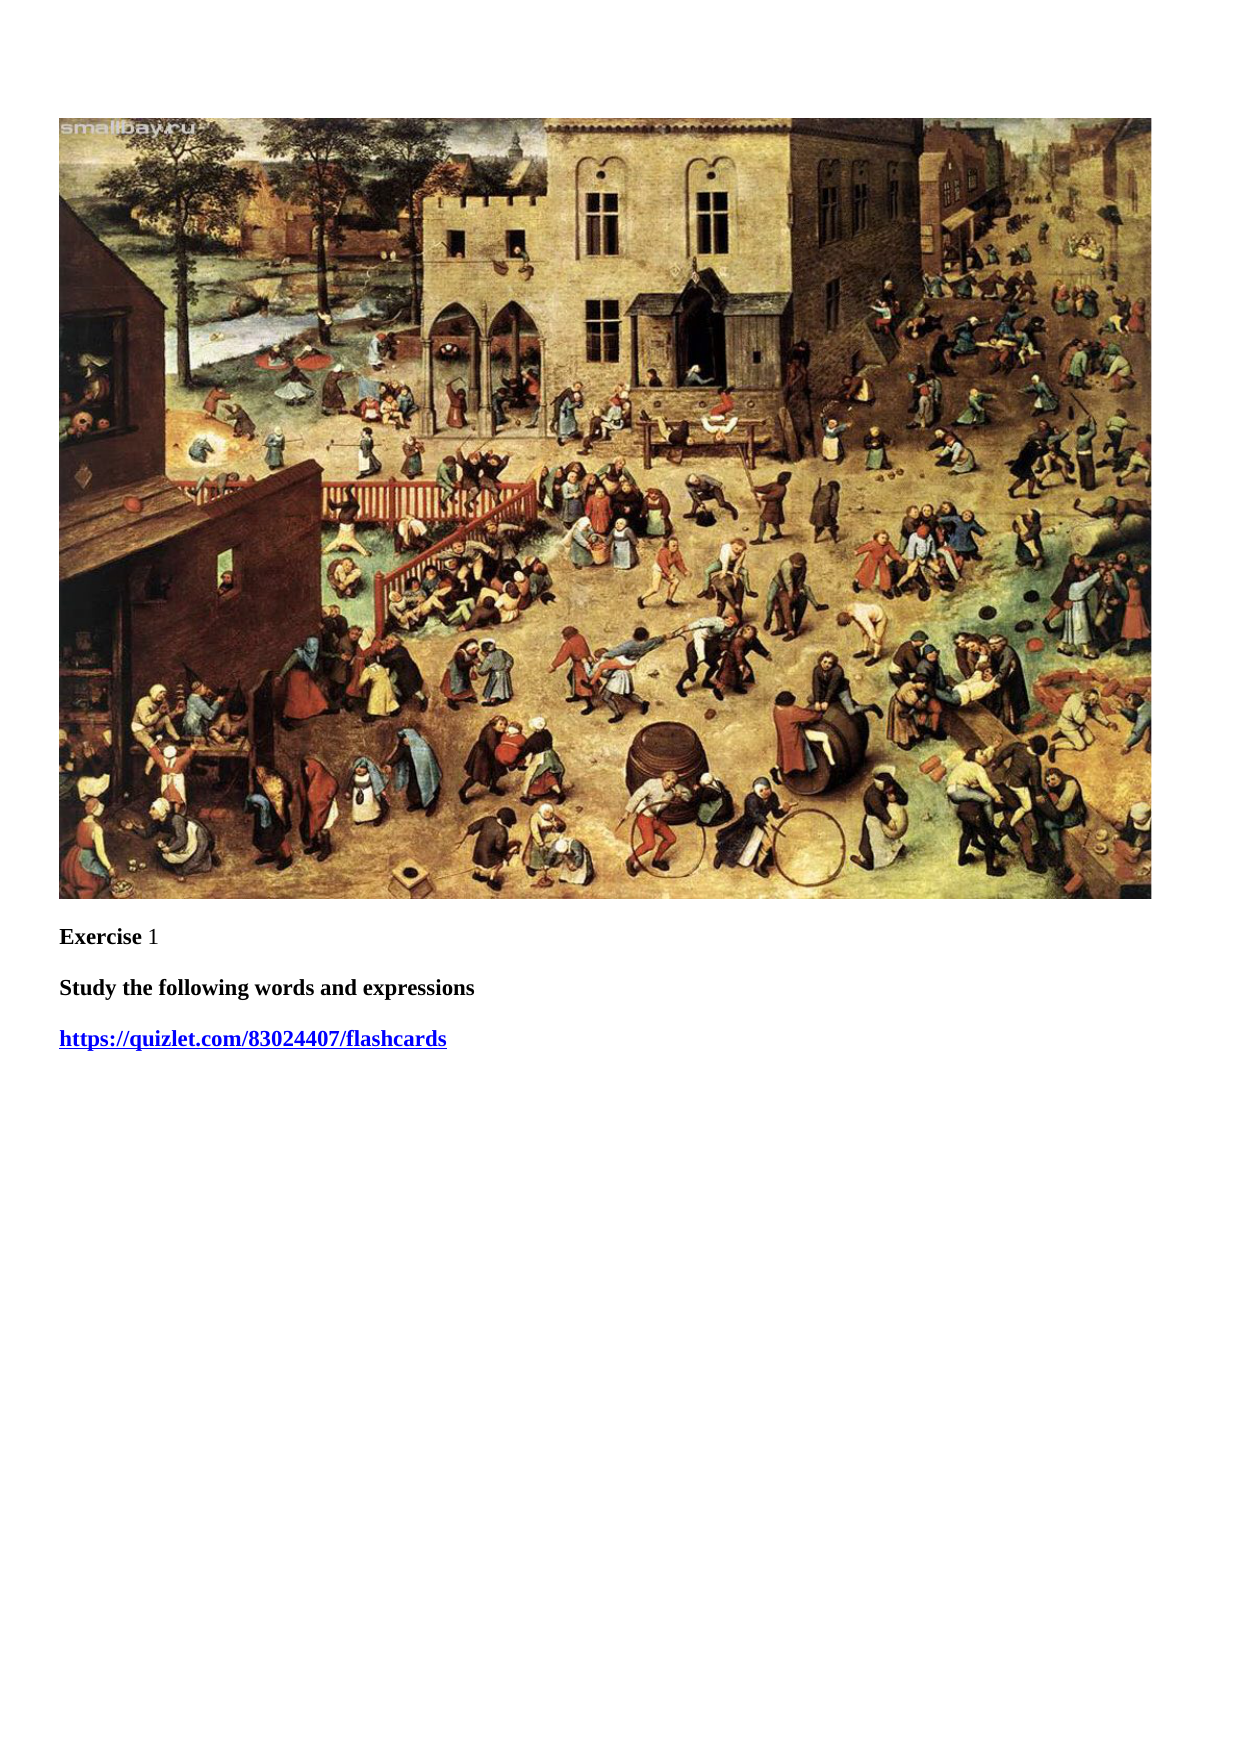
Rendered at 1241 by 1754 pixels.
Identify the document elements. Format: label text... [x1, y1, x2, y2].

text https://quizlet.com/83024407/flashcards [59, 1025, 1152, 1051]
text Exercise 1 [59, 923, 1152, 949]
picture [59, 118, 1152, 899]
text Study the following words and expressions [59, 974, 1152, 1000]
